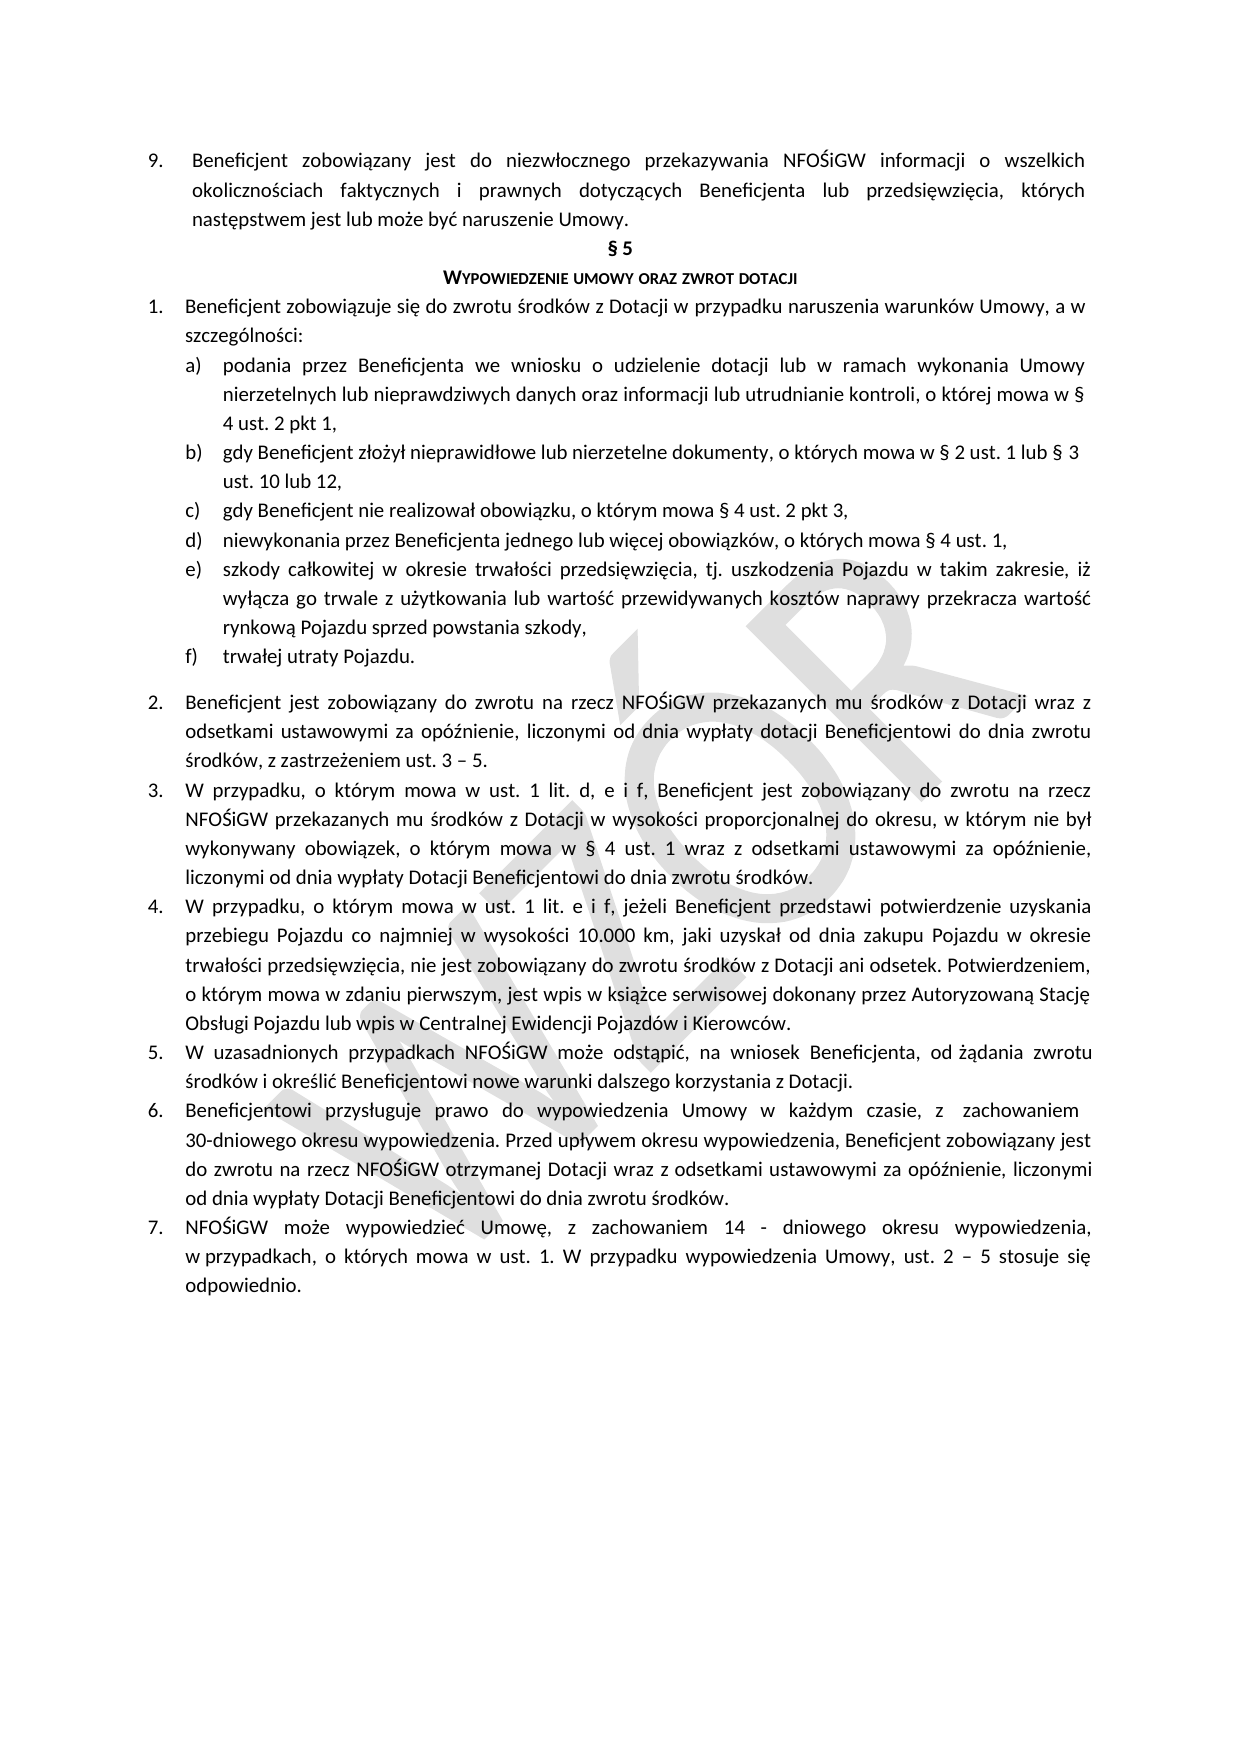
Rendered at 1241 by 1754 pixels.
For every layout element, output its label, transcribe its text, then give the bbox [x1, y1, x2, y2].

text Wypowiedzenie umowy oraz zwrot dotacji [148, 264, 1093, 290]
title Beneficjentowi przysługuje prawo do wypowiedzenia Umowy w każdym czasie, z zachowaniem 30-dniowego okresu wypowiedzenia. Przed upływem okresu wypowiedzenia, Beneficjent zobowiązany jest do zwrotu na rzecz NFOŚiGW otrzymanej Dotacji wraz z odsetkami ustawowymi za opóźnienie, liczonymi od dnia wypłaty Dotacji Beneficjentowi do dnia zwrotu środków. [148, 1098, 1093, 1211]
list W przypadku, o którym mowa w ust. 1 lit. d, e i f, Beneficjent jest zobowiązany do zwrotu na rzecz NFOŚiGW przekazanych mu środków z Dotacji w wysokości proporcjonalnej do okresu, w którym nie był wykonywany obowiązek, o którym mowa w § 4 ust. 1 wraz z odsetkami ustawowymi za opóźnienie, liczonymi od dnia wypłaty Dotacji Beneficjentowi do dnia zwrotu środków. [148, 777, 1093, 890]
title Beneficjent jest zobowiązany do zwrotu na rzecz NFOŚiGW przekazanych mu środków z Dotacji wraz z odsetkami ustawowymi za opóźnienie, liczonymi od dnia wypłaty dotacji Beneficjentowi do dnia zwrotu środków, z zastrzeżeniem ust. 3 – 5. [148, 689, 1093, 773]
title Beneficjent zobowiązany jest do niezwłocznego przekazywania NFOŚiGW informacji o wszelkich okolicznościach faktycznych i prawnych dotyczących Beneficjenta lub przedsięwzięcia, których następstwem jest lub może być naruszenie Umowy. [148, 148, 1086, 231]
list gdy Beneficjent nie realizował obowiązku, o którym mowa § 4 ust. 2 pkt 3, [185, 498, 1093, 523]
list gdy Beneficjent złożył nieprawidłowe lub nierzetelne dokumenty, o których mowa w § 2 ust. 1 lub § 3 ust. 10 lub 12, [185, 439, 1093, 494]
title § 5 [148, 235, 1093, 261]
title podania przez Beneficjenta we wniosku o udzielenie dotacji lub w ramach wykonania Umowy nierzetelnych lub nieprawdziwych danych oraz informacji lub utrudnianie kontroli, o której mowa w § 4 ust. 2 pkt 1, [185, 352, 1086, 436]
title W przypadku, o którym mowa w ust. 1 lit. e i f, jeżeli Beneficjent przedstawi potwierdzenie uzyskania przebiegu Pojazdu co najmniej w wysokości 10.000 km, jaki uzyskał od dnia zakupu Pojazdu w okresie trwałości przedsięwzięcia, nie jest zobowiązany do zwrotu środków z Dotacji ani odsetek. Potwierdzeniem, o którym mowa w zdaniu pierwszym, jest wpis w książce serwisowej dokonany przez Autoryzowaną Stację Obsługi Pojazdu lub wpis w Centralnej Ewidencji Pojazdów i Kierowców. [148, 893, 1093, 1036]
list niewykonania przez Beneficjenta jednego lub więcej obowiązków, o których mowa § 4 ust. 1, [185, 527, 1093, 552]
list szkody całkowitej w okresie trwałości przedsięwzięcia, tj. uszkodzenia Pojazdu w takim zakresie, iż wyłącza go trwale z użytkowania lub wartość przewidywanych kosztów naprawy przekracza wartość rynkową Pojazdu sprzed powstania szkody, [185, 556, 1093, 640]
title W uzasadnionych przypadkach NFOŚiGW może odstąpić, na wniosek Beneficjenta, od żądania zwrotu środków i określić Beneficjentowi nowe warunki dalszego korzystania z Dotacji. [148, 1039, 1093, 1094]
title NFOŚiGW może wypowiedzieć Umowę, z zachowaniem 14 - dniowego okresu wypowiedzenia, w przypadkach, o których mowa w ust. 1. W przypadku wypowiedzenia Umowy, ust. 2 – 5 stosuje się odpowiednio. [148, 1214, 1093, 1298]
title Beneficjent zobowiązuje się do zwrotu środków z Dotacji w przypadku naruszenia warunków Umowy, a w szczególności: [148, 293, 1086, 348]
list trwałej utraty Pojazdu. [185, 643, 1093, 669]
